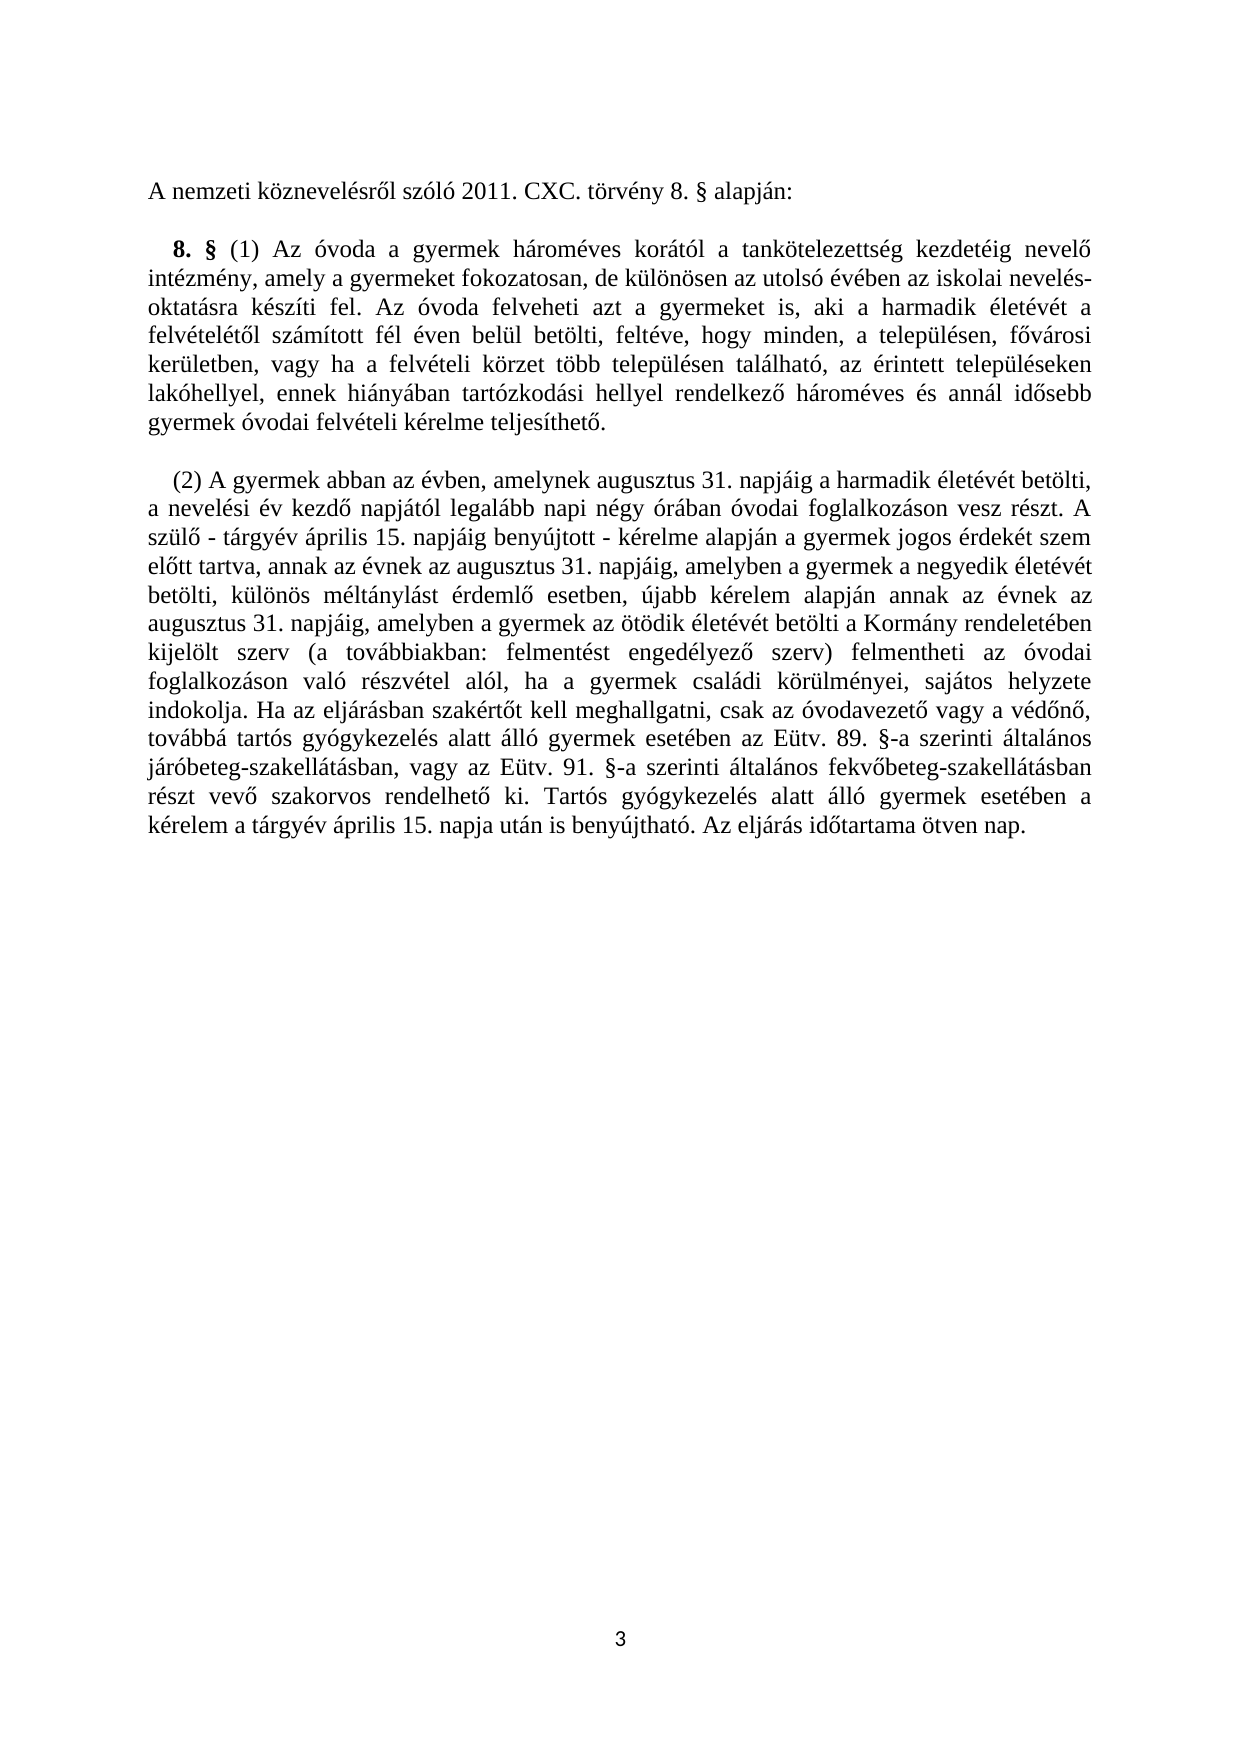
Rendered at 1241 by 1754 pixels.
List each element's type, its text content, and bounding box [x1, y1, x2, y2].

text (2) A gyermek abban az évben, amelynek augusztus 31. napjáig a harmadik életévét betölti, a nevelési év kezdő napjától legalább napi négy órában óvodai foglalkozáson vesz részt. A szülő - tárgyév április 15. napjáig benyújtott - kérelme alapján a gyermek jogos érdekét szem előtt tartva, annak az évnek az augusztus 31. napjáig, amelyben a gyermek a negyedik életévét betölti, különös méltánylást érdemlő esetben, újabb kérelem alapján annak az évnek az augusztus 31. napjáig, amelyben a gyermek az ötödik életévét betölti a Kormány rendeletében kijelölt szerv (a továbbiakban: felmentést engedélyező szerv) felmentheti az óvodai foglalkozáson való részvétel alól, ha a gyermek családi körülményei, sajátos helyzete indokolja. Ha az eljárásban szakértőt kell meghallgatni, csak az óvodavezető vagy a védőnő, továbbá tartós gyógykezelés alatt álló gyermek esetében az Eütv. 89. §-a szerinti általános járóbeteg-szakellátásban, vagy az Eütv. 91. §-a szerinti általános fekvőbeteg-szakellátásban részt vevő szakorvos rendelhető ki. Tartós gyógykezelés alatt álló gyermek esetében a kérelem a tárgyév április 15. napja után is benyújtható. Az eljárás időtartama ötven nap. [148, 465, 1093, 838]
text A nemzeti köznevelésről szóló 2011. CXC. törvény 8. § alapján: [148, 176, 1093, 205]
text 8. § (1) Az óvoda a gyermek hároméves korától a tankötelezettség kezdetéig nevelő intézmény, amely a gyermeket fokozatosan, de különösen az utolsó évében az iskolai nevelés-oktatásra készíti fel. Az óvoda felveheti azt a gyermeket is, aki a harmadik életévét a felvételétől számított fél éven belül betölti, feltéve, hogy minden, a településen, fővárosi kerületben, vagy ha a felvételi körzet több településen található, az érintett településeken lakóhellyel, ennek hiányában tartózkodási hellyel rendelkező hároméves és annál idősebb gyermek óvodai felvételi kérelme teljesíthető. [148, 234, 1093, 436]
